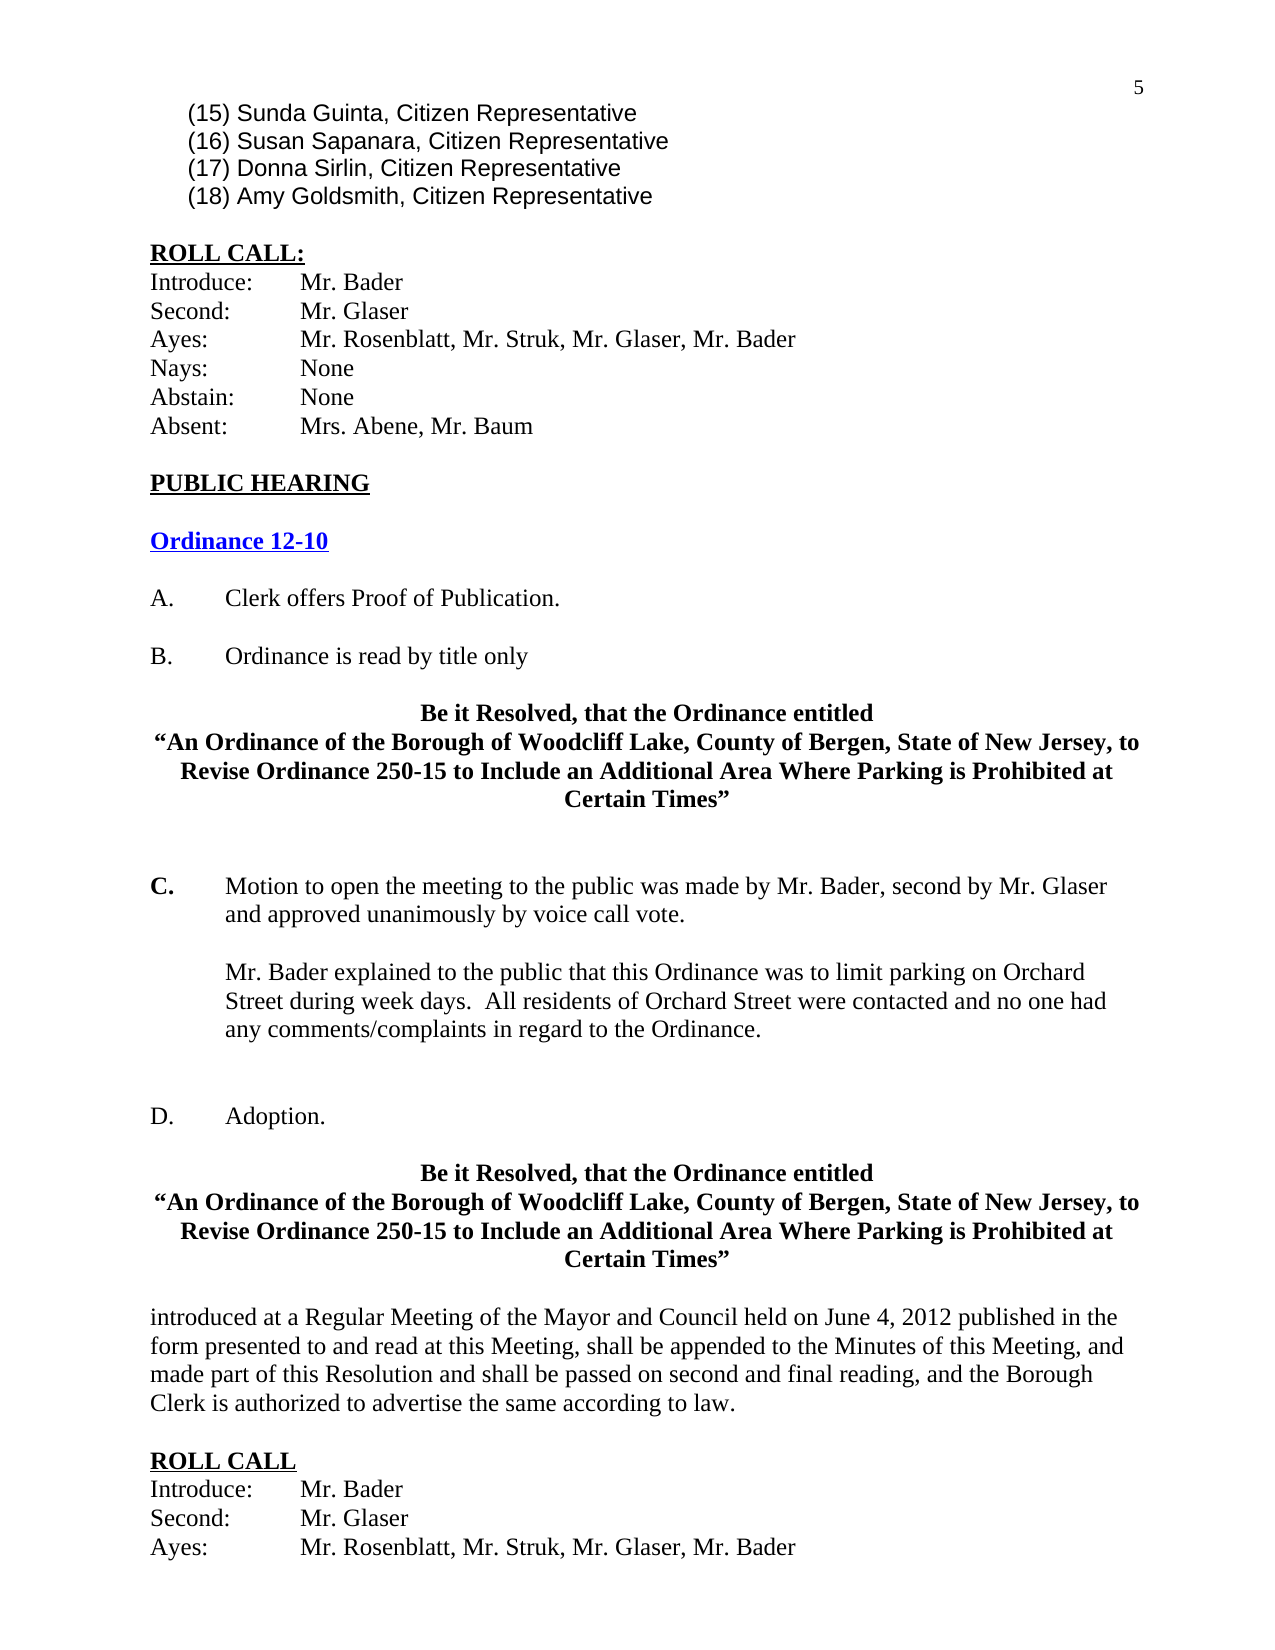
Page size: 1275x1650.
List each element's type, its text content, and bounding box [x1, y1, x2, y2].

text PUBLIC HEARING [150, 468, 1144, 497]
text Be it Resolved, that the Ordinance entitled [150, 698, 1144, 727]
text ROLL CALL [150, 1446, 1144, 1474]
text introduced at a Regular Meeting of the Mayor and Council held on June 4, 2012 published in the form presented to and read at this Meeting, shall be appended to the Minutes of this Meeting, and made part of this Resolution and shall be passed on second and final reading, and the Borough Clerk is authorized to advertise the same according to law. [150, 1302, 1144, 1417]
text Nays: None [150, 353, 1144, 382]
text Ordinance 12-10 [150, 526, 1144, 554]
text Second: Mr. Glaser [150, 296, 1144, 324]
text D. Adoption. [150, 1101, 1144, 1129]
text (17) Donna Sirlin, Citizen Representative [150, 154, 1144, 182]
text Ayes: Mr. Rosenblatt, Mr. Struk, Mr. Glaser, Mr. Bader [150, 324, 1144, 353]
text Mr. Bader explained to the public that this Ordinance was to limit parking on Orchard Street during week days. All residents of Orchard Street were contacted and no one had any comments/complaints in regard to the Ordinance. [225, 957, 1144, 1043]
text Ayes: Mr. Rosenblatt, Mr. Struk, Mr. Glaser, Mr. Bader [150, 1532, 1144, 1561]
list Ordinance is read by title only [150, 641, 1144, 669]
text Be it Resolved, that the Ordinance entitled [150, 1158, 1144, 1187]
text ROLL CALL: Introduce: Mr. Bader [150, 238, 1144, 296]
list Motion to open the meeting to the public was made by Mr. Bader, second by Mr. Glaser and approved unanimously by voice call vote. [150, 871, 1144, 928]
text (15) Sunda Guinta, Citizen Representative [150, 99, 1144, 127]
text Introduce: Mr. Bader [150, 1474, 1144, 1503]
text Abstain: None [150, 382, 1144, 411]
text A. Clerk offers Proof of Publication. [150, 583, 1144, 612]
text Absent: Mrs. Abene, Mr. Baum [150, 411, 1144, 439]
text Second: Mr. Glaser [150, 1503, 1144, 1532]
text (18) Amy Goldsmith, Citizen Representative [150, 182, 1144, 209]
text “An Ordinance of the Borough of Woodcliff Lake, County of Bergen, State of New Jersey, to Revise Ordinance 250-15 to Include an Additional Area Where Parking is Prohibited at Certain Times” [150, 727, 1144, 813]
text (16) Susan Sapanara, Citizen Representative [150, 127, 1144, 154]
text “An Ordinance of the Borough of Woodcliff Lake, County of Bergen, State of New Jersey, to Revise Ordinance 250-15 to Include an Additional Area Where Parking is Prohibited at Certain Times” [150, 1187, 1144, 1273]
